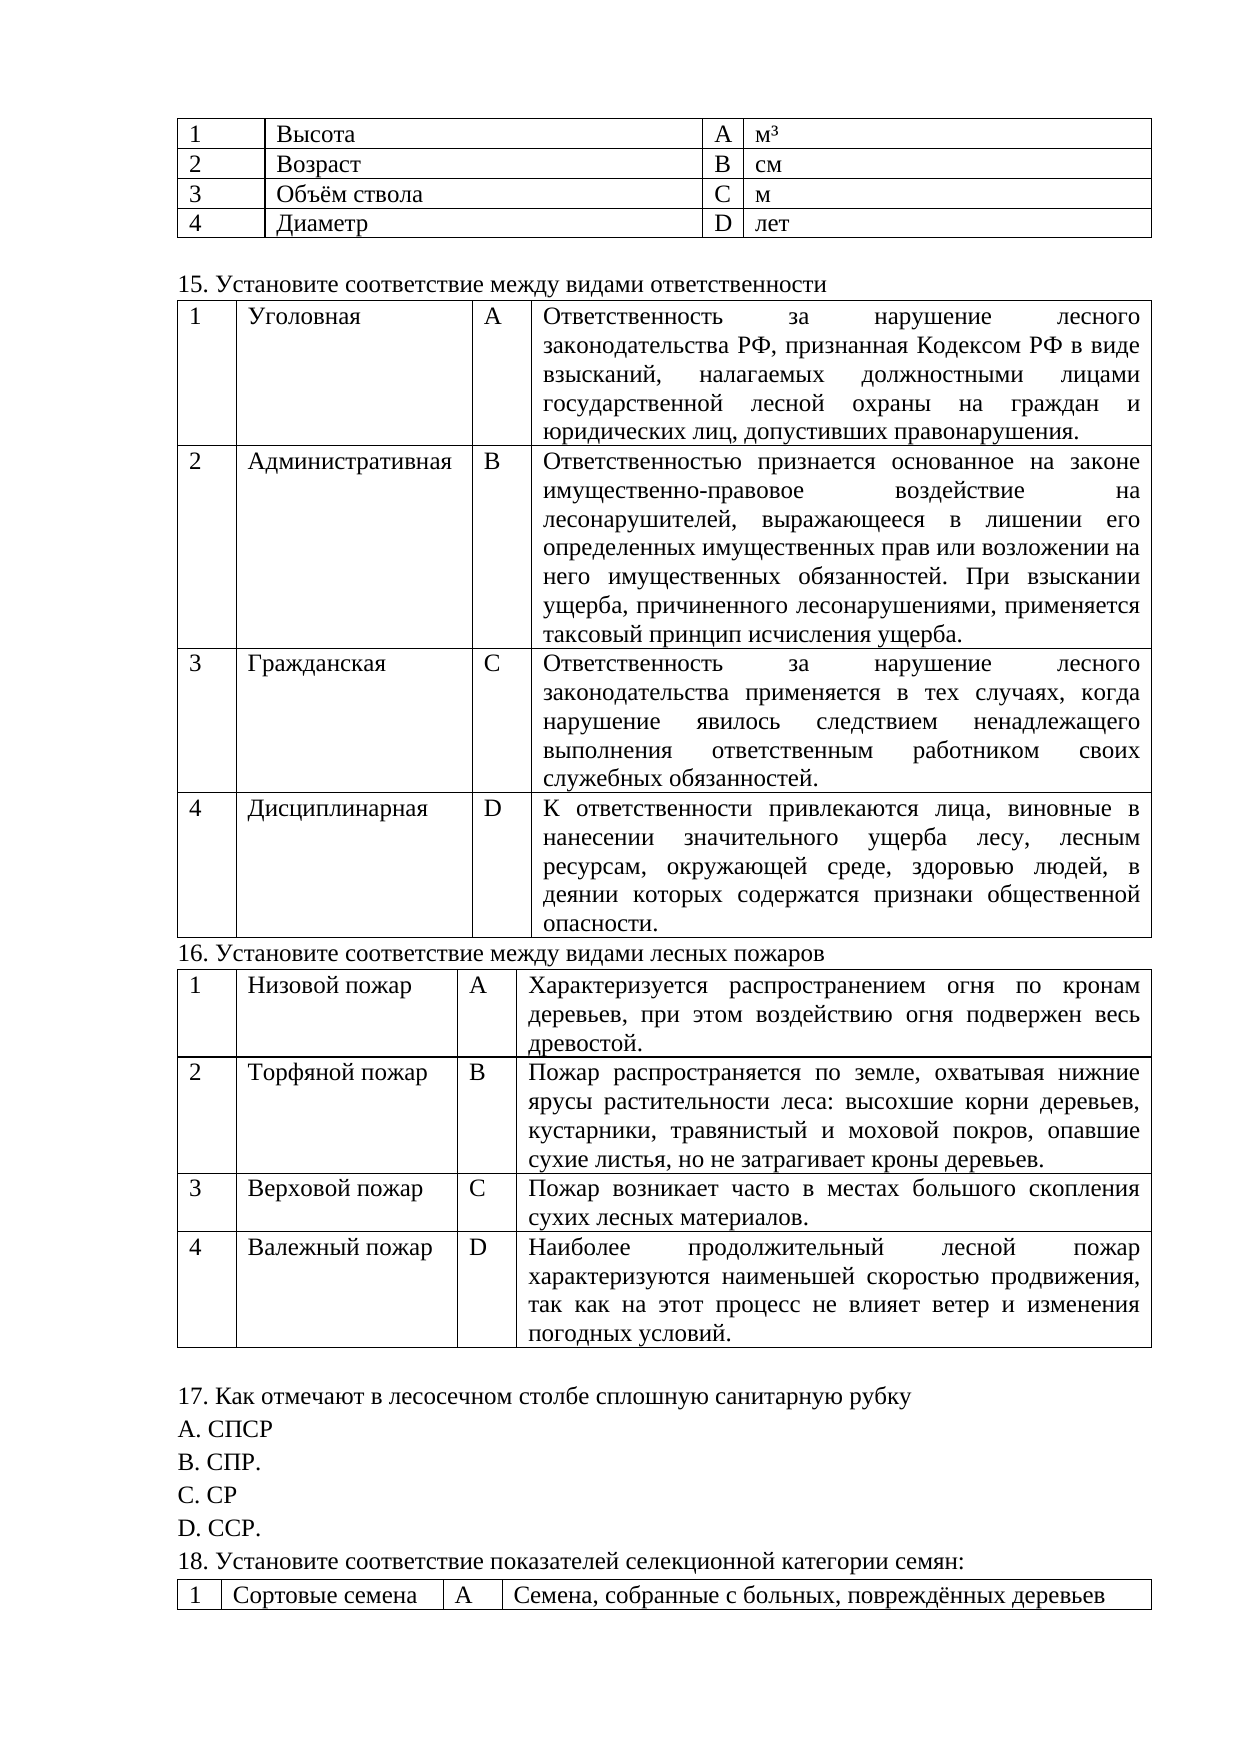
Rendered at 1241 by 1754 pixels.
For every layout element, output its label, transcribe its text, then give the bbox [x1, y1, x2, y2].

text 17. Как отмечают в лесосечном столбе сплошную санитарную рубку [177, 1381, 1152, 1410]
table_cell С [458, 1174, 516, 1231]
table_cell D [703, 209, 743, 237]
table_cell В [458, 1058, 516, 1172]
table_cell 2 [178, 1058, 236, 1172]
table_cell 3 [178, 179, 264, 207]
table_cell D [473, 793, 531, 937]
table_header Высота [266, 119, 702, 148]
table_cell Административная [237, 446, 472, 647]
table_header А [703, 119, 743, 148]
table_cell Ответственностью признается основанное на законе имущественно-правовое воздействие на лесонарушителей, выражающееся в лишении его определенных имущественных прав или возложении на него имущественных обязанностей. При взыскании ущерба, причиненного лесонарушениями, применяется таксовый принцип исчисления ущерба. [532, 446, 1151, 647]
table_cell м [744, 179, 1151, 207]
table_cell С [703, 179, 743, 207]
text 16. Установите соответствие между видами лесных пожаров [177, 938, 1152, 967]
table_cell 3 [178, 1174, 236, 1231]
text 15. Установите соответствие между видами ответственности [177, 269, 1152, 298]
table_header Уголовная [237, 301, 472, 445]
table_cell D [458, 1232, 516, 1347]
table_cell Валежный пожар [237, 1232, 457, 1347]
table_cell Дисциплинарная [237, 793, 472, 937]
table_header м³ [744, 119, 1151, 148]
table_header 1 [178, 119, 264, 148]
table_header А [473, 301, 531, 445]
table_cell Диаметр [266, 209, 702, 237]
table_cell 4 [178, 1232, 236, 1347]
table_cell Наиболее продолжительный лесной пожар характеризуются наименьшей скоростью продвижения, так как на этот процесс не влияет ветер и изменения погодных условий. [517, 1232, 1151, 1347]
table_header Характеризуется распространением огня по кронам деревьев, при этом воздействию огня подвержен весь древостой. [517, 970, 1151, 1056]
table_cell С [473, 649, 531, 792]
table_cell 2 [178, 149, 264, 178]
table_cell 2 [178, 446, 236, 647]
table_cell 4 [178, 209, 264, 237]
table_header Семена, собранные с больных, повреждённых деревьев [503, 1580, 1151, 1609]
table_cell Ответственность за нарушение лесного законодательства применяется в тех случаях, когда нарушение явилось следствием ненадлежащего выполнения ответственным работником своих служебных обязанностей. [532, 649, 1151, 792]
table_header Ответственность за нарушение лесного законодательства РФ, признанная Кодексом РФ в виде взысканий, налагаемых должностными лицами государственной лесной охраны на граждан и юридических лиц, допустивших правонарушения. [532, 301, 1151, 445]
table_cell 3 [178, 649, 236, 792]
table_cell В [473, 446, 531, 647]
text C. СР [177, 1480, 1152, 1509]
text A. СПСР [177, 1414, 1152, 1443]
table_header 1 [178, 1580, 221, 1609]
table_cell К ответственности привлекаются лица, виновные в нанесении значительного ущерба лесу, лесным ресурсам, окружающей среде, здоровью людей, в деянии которых содержатся признаки общественной опасности. [532, 793, 1151, 937]
table_cell В [703, 149, 743, 178]
table_cell см [744, 149, 1151, 178]
table_cell Верховой пожар [237, 1174, 457, 1231]
table_header 1 [178, 301, 236, 445]
text B. СПР. [177, 1447, 1152, 1476]
table_cell Пожар возникает часто в местах большого скопления сухих лесных материалов. [517, 1174, 1151, 1231]
table_cell Объём ствола [266, 179, 702, 207]
table_cell Гражданская [237, 649, 472, 792]
table_cell лет [744, 209, 1151, 237]
table_header Низовой пожар [237, 970, 457, 1056]
table_header А [444, 1580, 502, 1609]
table_cell Пожар распространяется по земле, охватывая нижние ярусы растительности леса: высохшие корни деревьев, кустарники, травянистый и моховой покров, опавшие сухие листья, но не затрагивает кроны деревьев. [517, 1058, 1151, 1172]
text 18. Установите соответствие показателей селекционной категории семян: [177, 1546, 1152, 1575]
table_cell Возраст [266, 149, 702, 178]
table_header Сортовые семена [222, 1580, 443, 1609]
table_header 1 [178, 970, 236, 1056]
table_cell 4 [178, 793, 236, 937]
table_cell Торфяной пожар [237, 1058, 457, 1172]
text D. ССР. [177, 1513, 1152, 1542]
table_header А [458, 970, 516, 1056]
